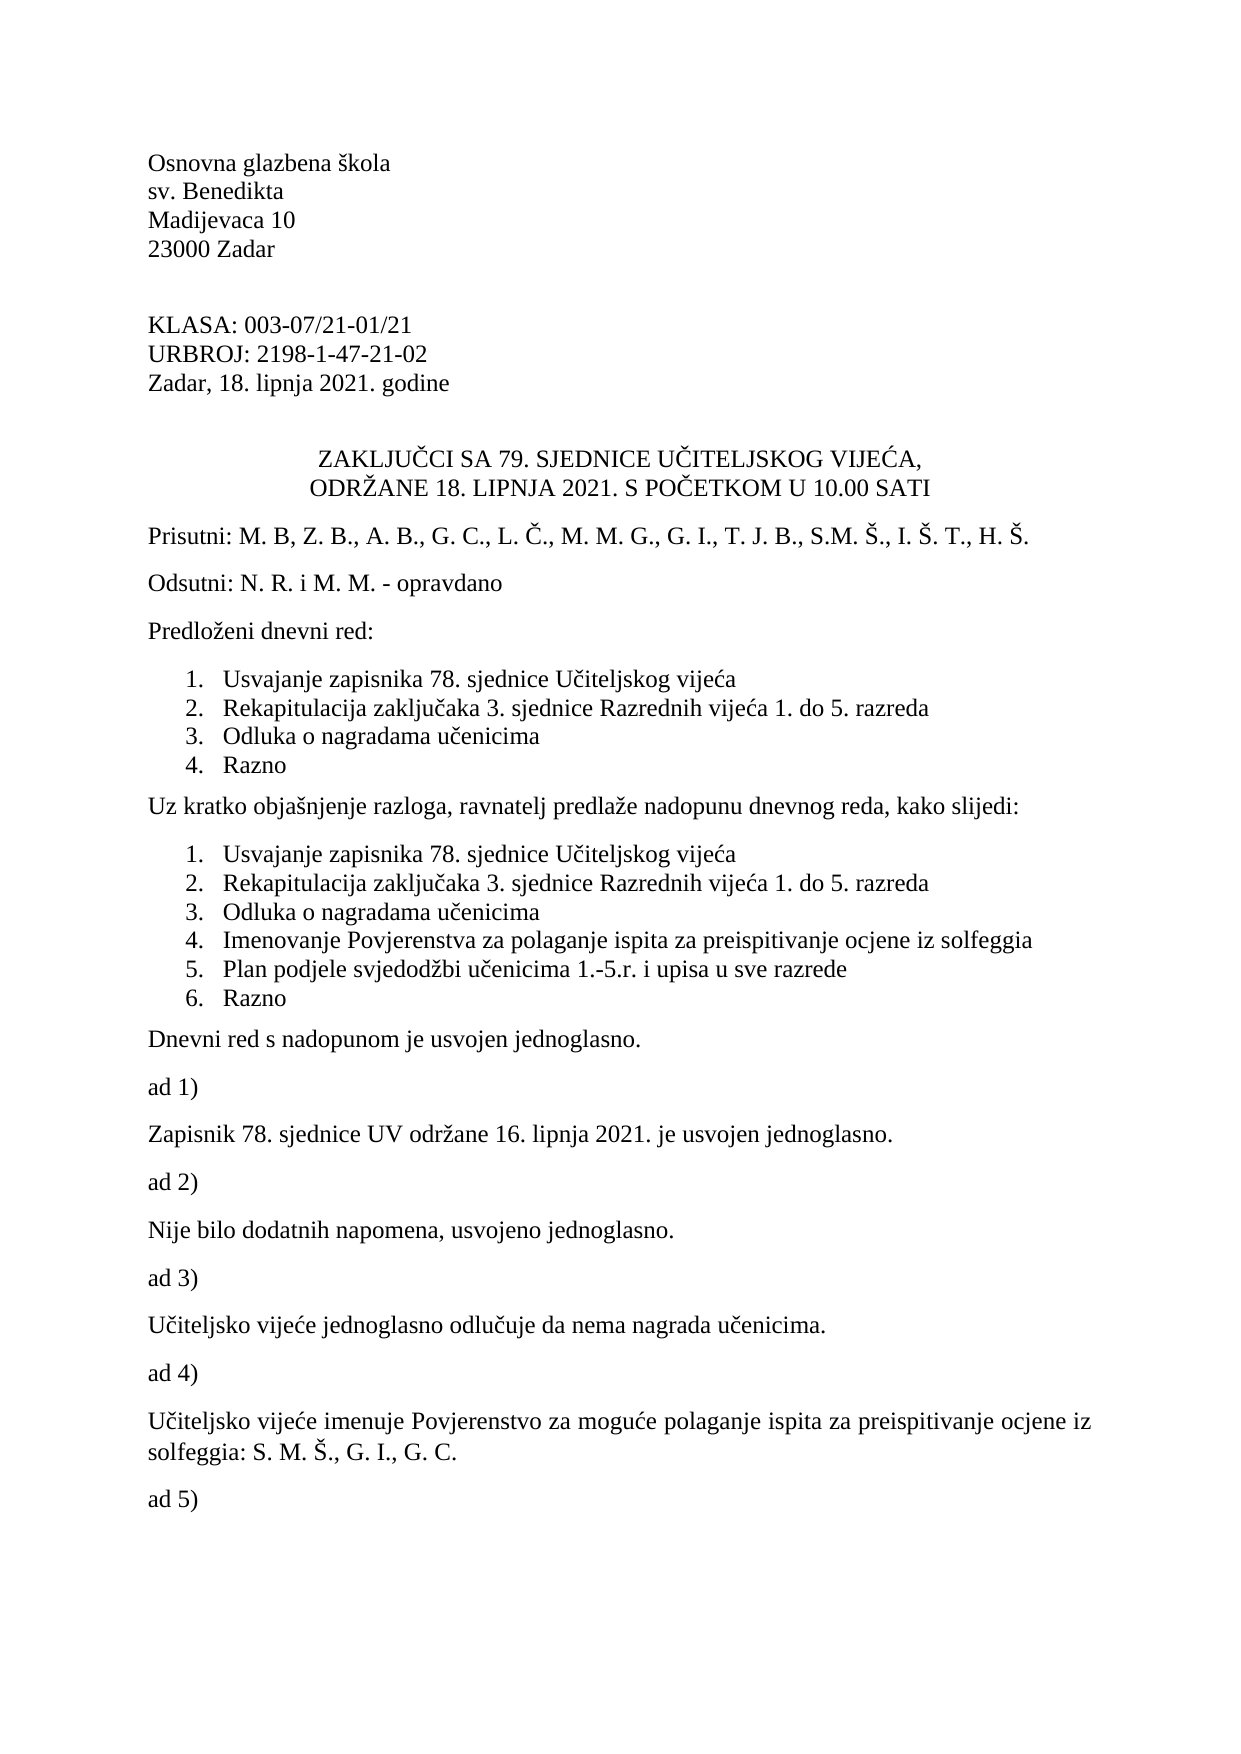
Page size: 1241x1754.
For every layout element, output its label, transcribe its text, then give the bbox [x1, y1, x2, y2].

text Madijevaca 10 [148, 205, 1093, 234]
text ad 2) [148, 1167, 1093, 1196]
text 23000 Zadar [148, 234, 1093, 263]
list Usvajanje zapisnika 78. sjednice Učiteljskog vijeća [185, 839, 1093, 868]
text Nije bilo dodatnih napomena, usvojeno jednoglasno. [148, 1215, 1093, 1244]
text Zadar, 18. lipnja 2021. godine [148, 368, 1093, 397]
text URBROJ: 2198-1-47-21-02 [148, 339, 1093, 368]
text sv. Benedikta [148, 176, 1093, 205]
list Rekapitulacija zaključaka 3. sjednice Razrednih vijeća 1. do 5. razreda [185, 868, 1093, 897]
list Rekapitulacija zaključaka 3. sjednice Razrednih vijeća 1. do 5. razreda [185, 693, 1093, 721]
text Predloženi dnevni red: [148, 616, 1093, 645]
list Plan podjele svjedodžbi učenicima 1.-5.r. i upisa u sve razrede [185, 954, 1093, 983]
list Odluka o nagradama učenicima [185, 721, 1093, 750]
list Razno [185, 750, 1093, 779]
text ZAKLJUČCI SA 79. SJEDNICE UČITELJSKOG VIJEĆA, [148, 444, 1093, 473]
text ad 1) [148, 1072, 1093, 1101]
text ad 4) [148, 1358, 1093, 1387]
text ad 5) [148, 1484, 1093, 1513]
text Odsutni: N. R. i M. M. - opravdano [148, 568, 1093, 597]
text Osnovna glazbena škola [148, 148, 1093, 176]
text Učiteljsko vijeće jednoglasno odlučuje da nema nagrada učenicima. [148, 1310, 1093, 1339]
text Dnevni red s nadopunom je usvojen jednoglasno. [148, 1024, 1093, 1053]
text Zapisnik 78. sjednice UV održane 16. lipnja 2021. je usvojen jednoglasno. [148, 1119, 1093, 1148]
text Uz kratko objašnjenje razloga, ravnatelj predlaže nadopunu dnevnog reda, kako slijedi: [148, 791, 1093, 820]
list Odluka o nagradama učenicima [185, 897, 1093, 925]
text Učiteljsko vijeće imenuje Povjerenstvo za moguće polaganje ispita za preispitivanje ocjene iz solfeggia: S. M. Š., G. I., G. C. [148, 1406, 1093, 1466]
text KLASA: 003-07/21-01/21 [148, 310, 1093, 339]
text ad 3) [148, 1263, 1093, 1291]
list Razno [185, 983, 1093, 1012]
text ODRŽANE 18. LIPNJA 2021. S POČETKOM U 10.00 SATI [148, 473, 1093, 502]
list Usvajanje zapisnika 78. sjednice Učiteljskog vijeća [185, 664, 1093, 693]
text Prisutni: M. B, Z. B., A. B., G. C., L. Č., M. M. G., G. I., T. J. B., S.M. Š., I. Š. T., H. Š. [148, 521, 1093, 549]
list Imenovanje Povjerenstva za polaganje ispita za preispitivanje ocjene iz solfeggia [185, 925, 1093, 954]
